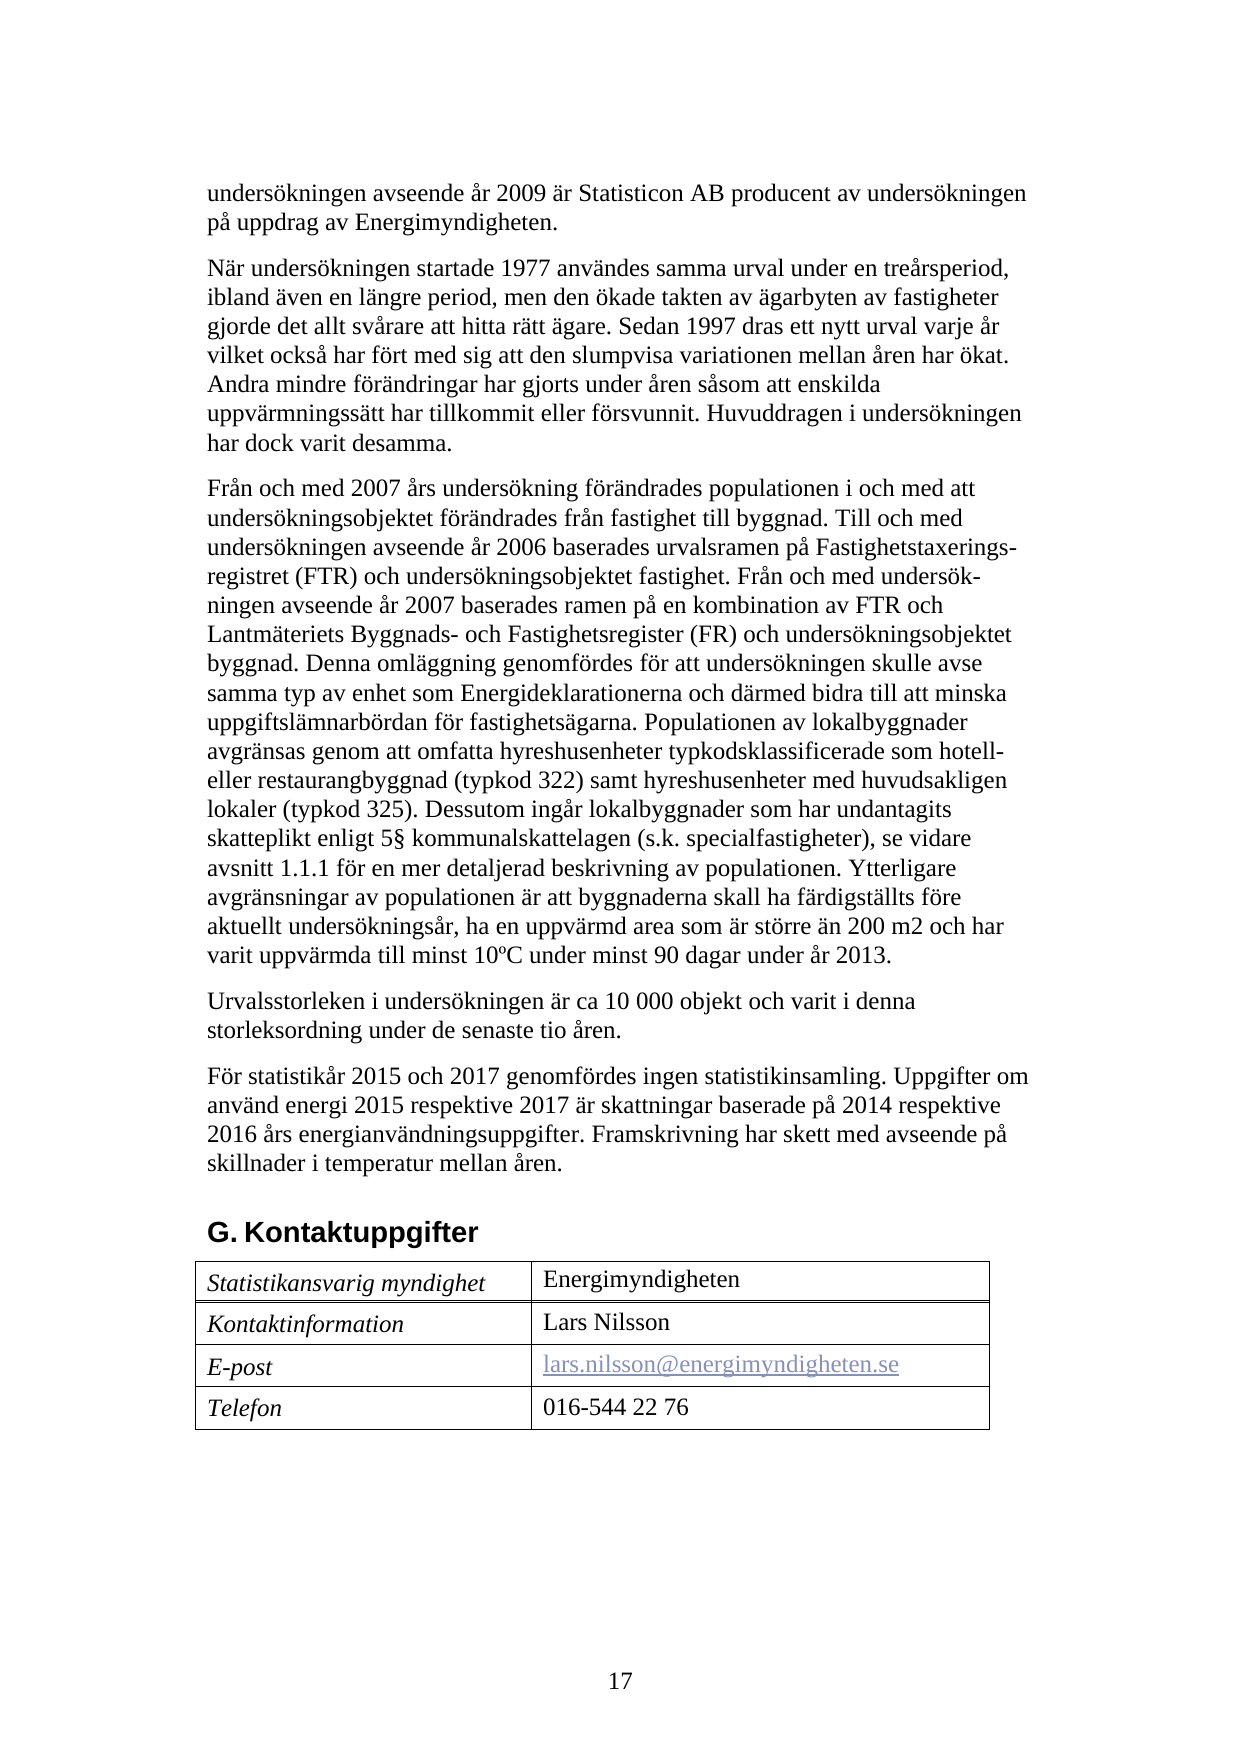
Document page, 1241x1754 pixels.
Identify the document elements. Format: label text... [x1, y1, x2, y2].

text För statistikår 2015 och 2017 genomfördes ingen statistikinsamling. Uppgifter om använd energi 2015 respektive 2017 är skattningar baserade på 2014 respektive 2016 års energianvändningsuppgifter. Framskrivning har skett med avseende på skillnader i temperatur mellan åren. [207, 1061, 1033, 1177]
table_cell Lars Nilsson [532, 1303, 989, 1344]
subtitle Kontaktuppgifter [207, 1215, 1033, 1248]
table_cell lars.nilsson@energimyndigheten.se [532, 1345, 989, 1386]
text När undersökningen startade 1977 användes samma urval under en treårsperiod, ibland även en längre period, men den ökade takten av ägarbyten av fastigheter gjorde det allt svårare att hitta rätt ägare. Sedan 1997 dras ett nytt urval varje år vilket också har fört med sig att den slumpvisa variationen mellan åren har ökat. Andra mindre förändringar har gjorts under åren såsom att enskilda uppvärmningssätt har tillkommit eller försvunnit. Huvuddragen i undersökningen har dock varit desamma. [207, 252, 1033, 456]
table_cell 016-544 22 76 [532, 1387, 989, 1429]
table_cell E-post [196, 1345, 531, 1386]
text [207, 177, 1033, 236]
table_cell Kontaktinformation [196, 1303, 531, 1344]
text Urvalsstorleken i undersökningen är ca 10 000 objekt och varit i denna storleksordning under de senaste tio åren. [207, 986, 1033, 1044]
table_header Energimyndigheten [532, 1262, 989, 1300]
table_cell Telefon [196, 1387, 531, 1429]
text Från och med 2007 års undersökning förändrades populationen i och med att undersökningsobjektet förändrades från fastighet till byggnad. Till och med undersökningen avseende år 2006 baserades urvalsramen på Fastighetstaxeringsregistret (FTR) och undersökningsobjektet fastighet. Från och med undersökningen avseende år 2007 baserades ramen på en kombination av FTR och Lantmäteriets Byggnads- och Fastighetsregister (FR) och undersökningsobjektet byggnad. Denna omläggning genomfördes för att undersökningen skulle avse samma typ av enhet som Energideklarationerna och därmed bidra till att minska uppgiftslämnarbördan för fastighetsägarna. Populationen av lokalbyggnader avgränsas genom att omfatta hyreshusenheter typkodsklassificerade som hotell- eller restaurangbyggnad (typkod 322) samt hyreshusenheter med huvudsakligen lokaler (typkod 325). Dessutom ingår lokalbyggnader som har undantagits skatteplikt enligt 5§ kommunalskattelagen (s.k. specialfastigheter), se vidare avsnitt 1.1.1 för en mer detaljerad beskrivning av populationen. Ytterligare avgränsningar av populationen är att byggnaderna skall ha färdigställts före aktuellt undersökningsår, ha en uppvärmd area som är större än 200 m2 och har varit uppvärmda till minst 10ºC under minst 90 dagar under år 2013. [207, 473, 1033, 969]
table_header Statistikansvarig myndighet [196, 1262, 531, 1300]
